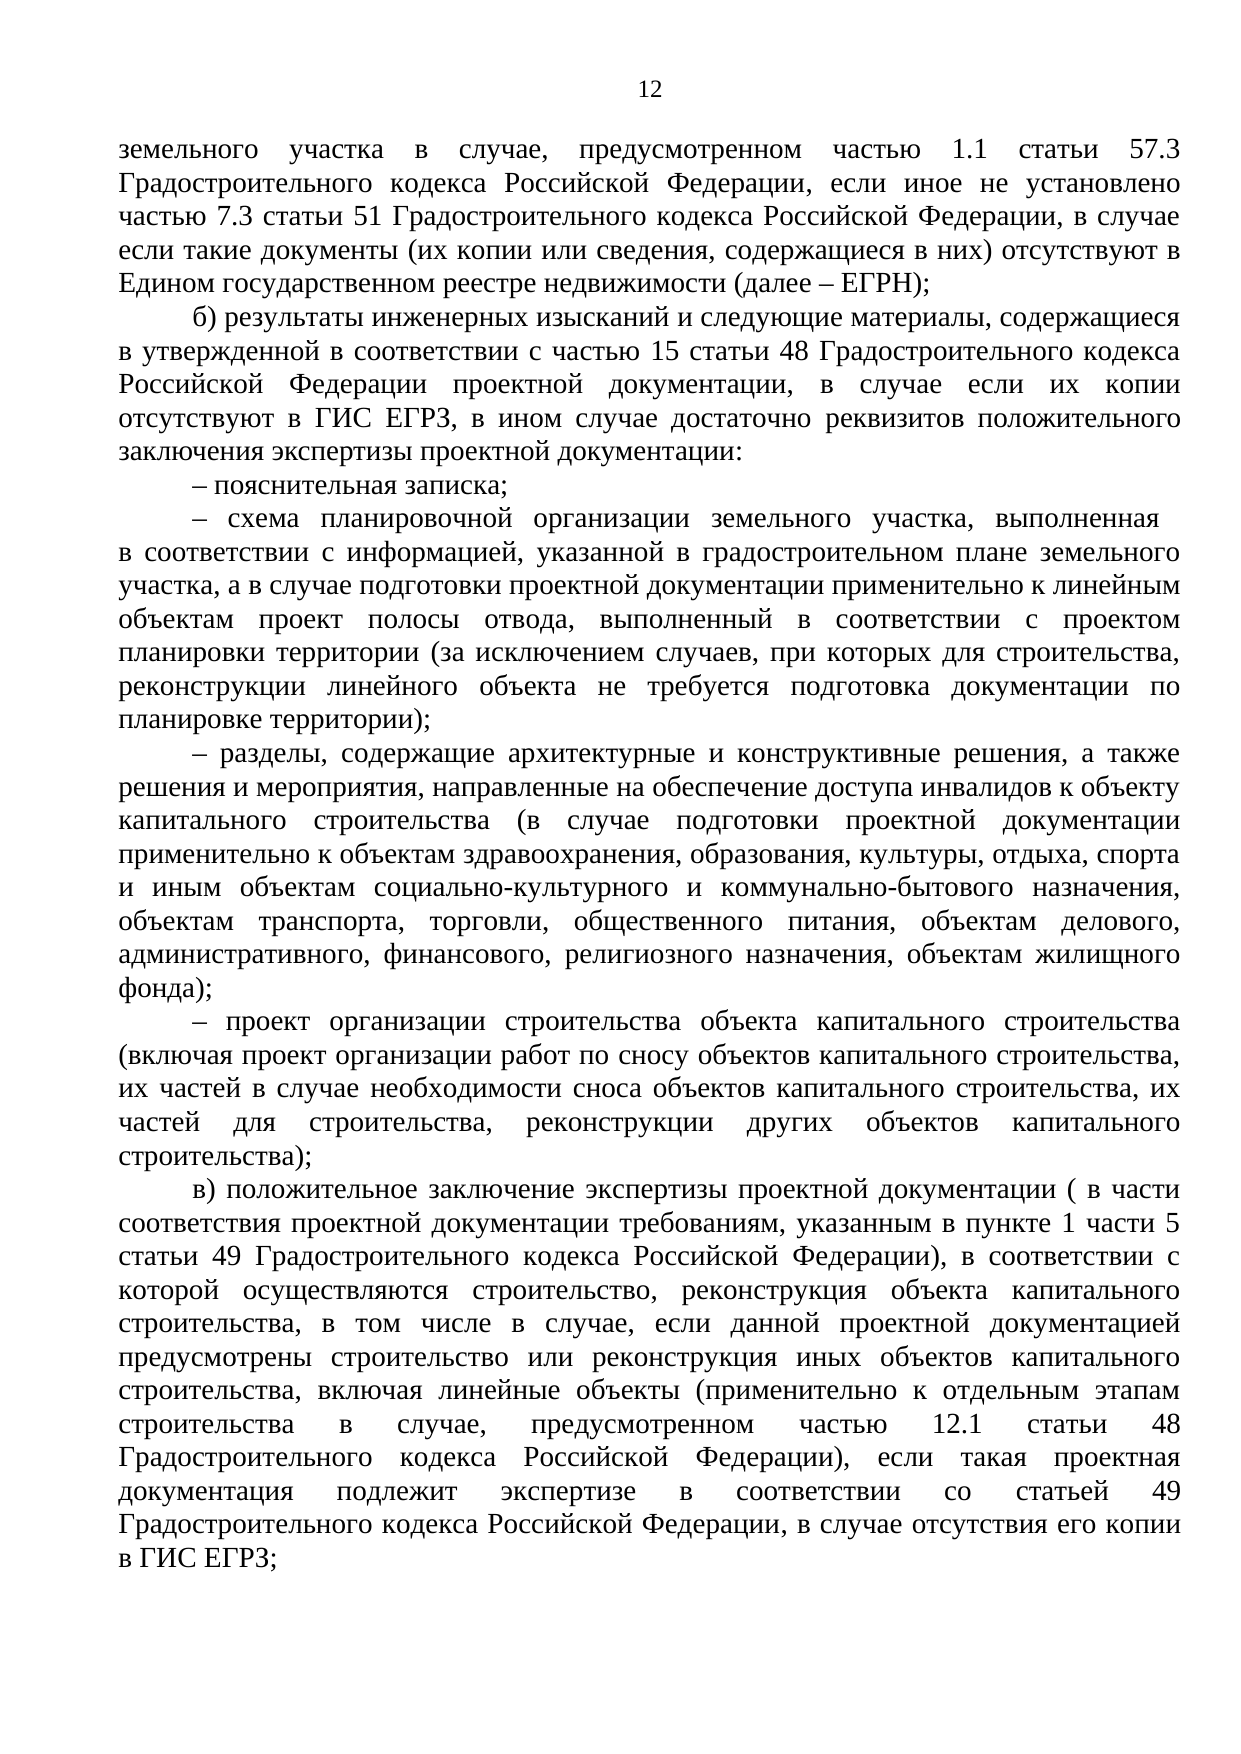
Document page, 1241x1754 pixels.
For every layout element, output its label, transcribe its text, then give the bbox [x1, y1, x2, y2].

text б) результаты инженерных изысканий и следующие материалы, содержащиеся в утвержденной в соответствии с частью 15 статьи 48 Градостроительного кодекса Российской Федерации проектной документации, в случае если их копии отсутствуют в ГИС ЕГРЗ, в ином случае достаточно реквизитов положительного заключения экспертизы проектной документации: [118, 299, 1181, 467]
text – проект организации строительства объекта капитального строительства (включая проект организации работ по сносу объектов капитального строительства, их частей в случае необходимости сноса объектов капитального строительства, их частей для строительства, реконструкции других объектов капитального строительства); [118, 1003, 1181, 1171]
text – пояснительная записка; [118, 467, 1181, 500]
text в) положительное заключение экспертизы проектной документации ( в части соответствия проектной документации требованиям, указанным в пункте 1 части 5 статьи 49 Градостроительного кодекса Российской Федерации), в соответствии с которой осуществляются строительство, реконструкция объекта капитального строительства, в том числе в случае, если данной проектной документацией предусмотрены строительство или реконструкция иных объектов капитального строительства, включая линейные объекты (применительно к отдельным этапам строительства в случае, предусмотренном частью 12.1 статьи 48 Градостроительного кодекса Российской Федерации), если такая проектная документация подлежит экспертизе в соответствии со статьей 49 Градостроительного кодекса Российской Федерации, в случае отсутствия его копии в ГИС ЕГРЗ; [118, 1171, 1181, 1574]
text – разделы, содержащие архитектурные и конструктивные решения, а также решения и мероприятия, направленные на обеспечение доступа инвалидов к объекту капитального строительства (в случае подготовки проектной документации применительно к объектам здравоохранения, образования, культуры, отдыха, спорта и иным объектам социально-культурного и коммунально-бытового назначения, объектам транспорта, торговли, общественного питания, объектам делового, административного, финансового, религиозного назначения, объектам жилищного фонда); [118, 735, 1181, 1003]
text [118, 131, 1181, 299]
text – схема планировочной организации земельного участка, выполненная в соответствии с информацией, указанной в градостроительном плане земельного участка, а в случае подготовки проектной документации применительно к линейным объектам проект полосы отвода, выполненный в соответствии с проектом планировки территории (за исключением случаев, при которых для строительства, реконструкции линейного объекта не требуется подготовка документации по планировке территории); [118, 500, 1181, 735]
